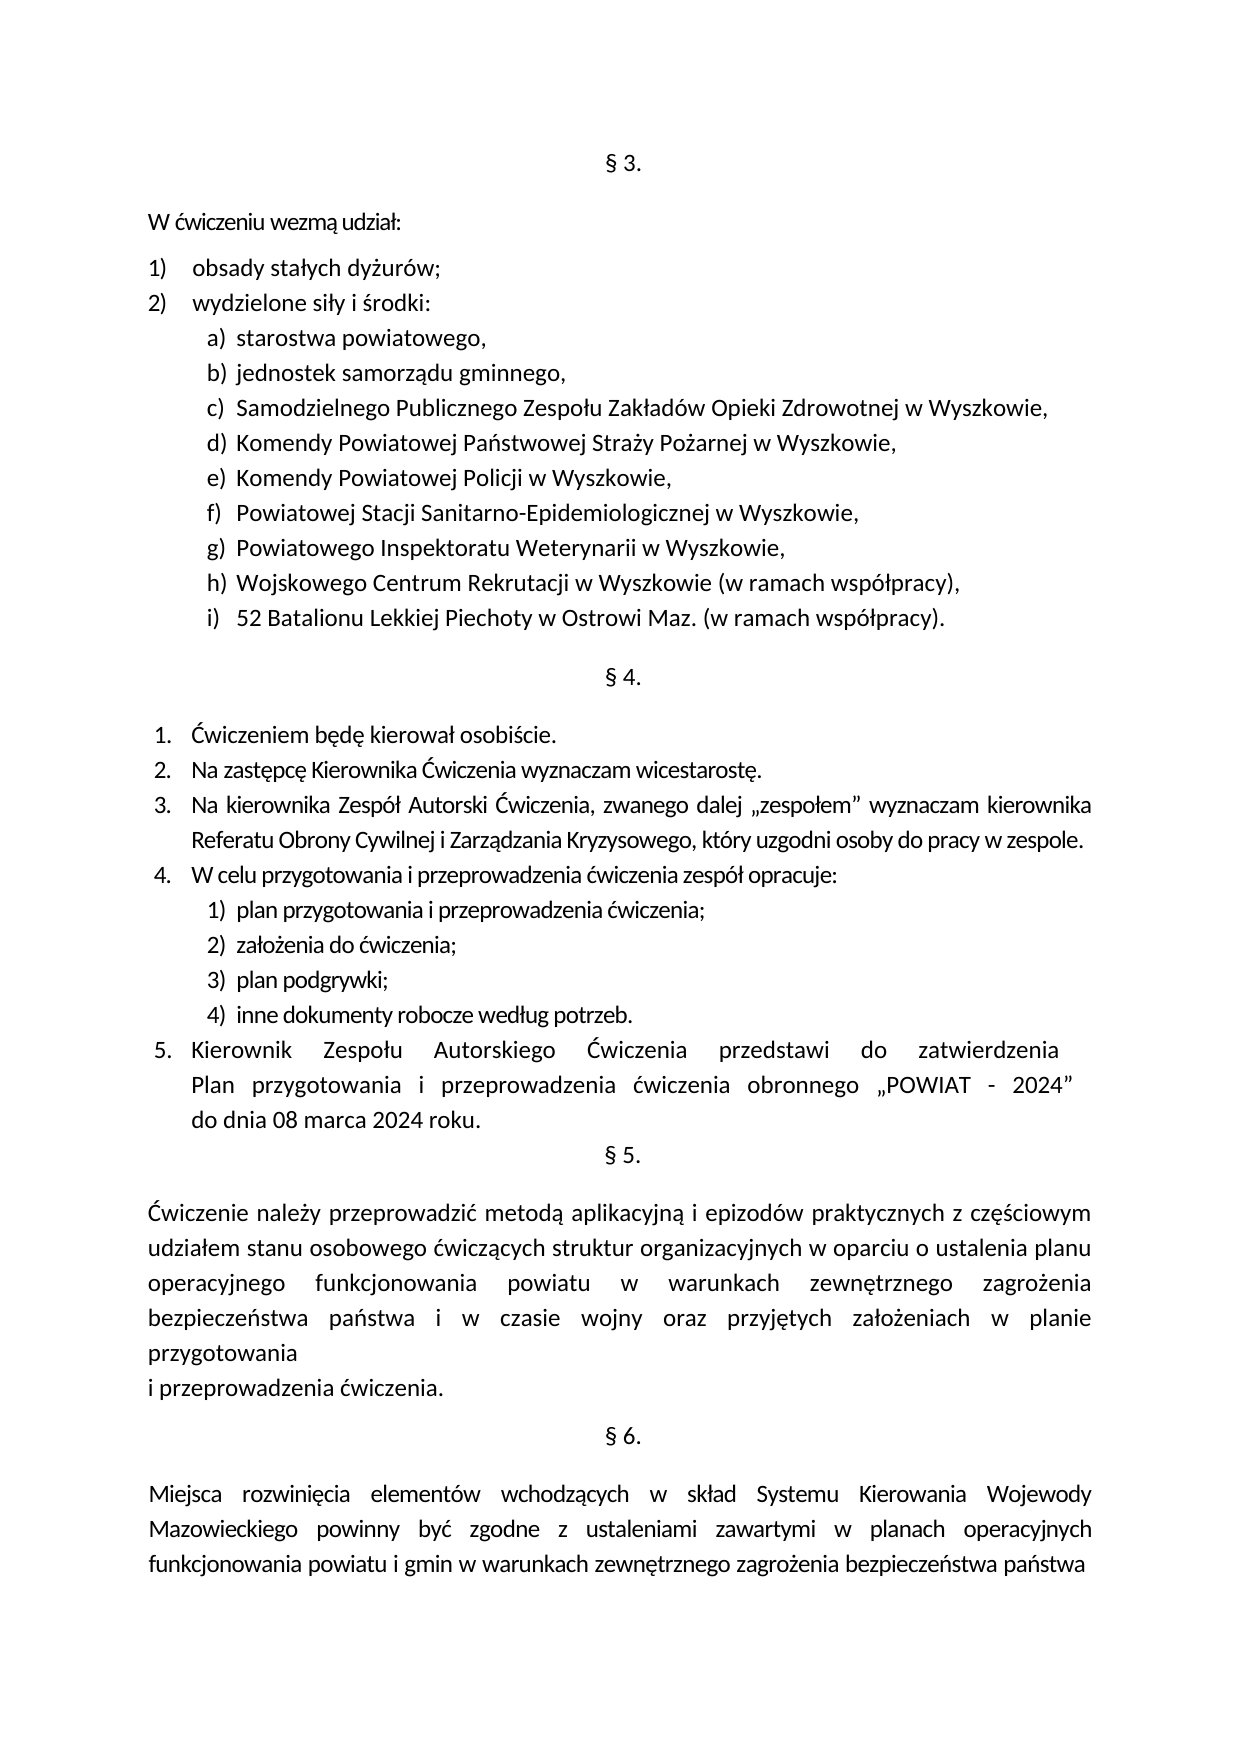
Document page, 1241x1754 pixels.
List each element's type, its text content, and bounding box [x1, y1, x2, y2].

list Na zastępcę Kierownika Ćwiczenia wyznaczam wicestarostę. [153, 754, 1093, 785]
list Komendy Powiatowej Policji w Wyszkowie, [207, 463, 1093, 493]
text § 4. [148, 661, 1093, 691]
text § 3. [148, 148, 1093, 178]
text § 6. [148, 1420, 1093, 1451]
list 52 Batalionu Lekkiej Piechoty w Ostrowi Maz. (w ramach współpracy). [207, 603, 1093, 633]
list wydzielone siły i środki: [148, 288, 1093, 318]
list plan podgrywki; [207, 964, 1093, 995]
list Kierownik Zespołu Autorskiego Ćwiczenia przedstawi do zatwierdzenia Plan przygotowania i przeprowadzenia ćwiczenia obronnego „POWIAT - 2024” do dnia 08 marca 2024 roku. [153, 1034, 1092, 1135]
text § 5. [148, 1139, 1092, 1170]
list obsady stałych dyżurów; [148, 253, 1093, 283]
list Ćwiczeniem będę kierował osobiście. [153, 719, 1093, 750]
text Ćwiczenie należy przeprowadzić metodą aplikacyjną i epizodów praktycznych z częściowym udziałem stanu osobowego ćwiczących struktur organizacyjnych w oparciu o ustalenia planu operacyjnego funkcjonowania powiatu w warunkach zewnętrznego zagrożenia bezpieczeństwa państwa i w czasie wojny oraz przyjętych założeniach w planie przygotowania i przeprowadzenia ćwiczenia. [148, 1198, 1093, 1403]
list Na kierownika Zespół Autorski Ćwiczenia, zwanego dalej „zespołem” wyznaczam kierownika Referatu Obrony Cywilnej i Zarządzania Kryzysowego, który uzgodni osoby do pracy w zespole. [153, 789, 1093, 855]
list inne dokumenty robocze według potrzeb. [207, 999, 1093, 1030]
list plan przygotowania i przeprowadzenia ćwiczenia; [207, 894, 1093, 925]
list W celu przygotowania i przeprowadzenia ćwiczenia zespół opracuje: [153, 859, 1093, 890]
list Powiatowego Inspektoratu Weterynarii w Wyszkowie, [207, 533, 1093, 563]
list jednostek samorządu gminnego, [207, 358, 1093, 388]
list Powiatowej Stacji Sanitarno-Epidemiologicznej w Wyszkowie, [207, 498, 1093, 528]
text W ćwiczeniu wezmą udział: [148, 206, 1093, 236]
list Samodzielnego Publicznego Zespołu Zakładów Opieki Zdrowotnej w Wyszkowie, [207, 393, 1093, 423]
list starostwa powiatowego, [207, 323, 1093, 353]
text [148, 1478, 1093, 1579]
list Wojskowego Centrum Rekrutacji w Wyszkowie (w ramach współpracy), [207, 568, 1093, 598]
list założenia do ćwiczenia; [207, 929, 1093, 960]
list Komendy Powiatowej Państwowej Straży Pożarnej w Wyszkowie, [207, 428, 1093, 458]
